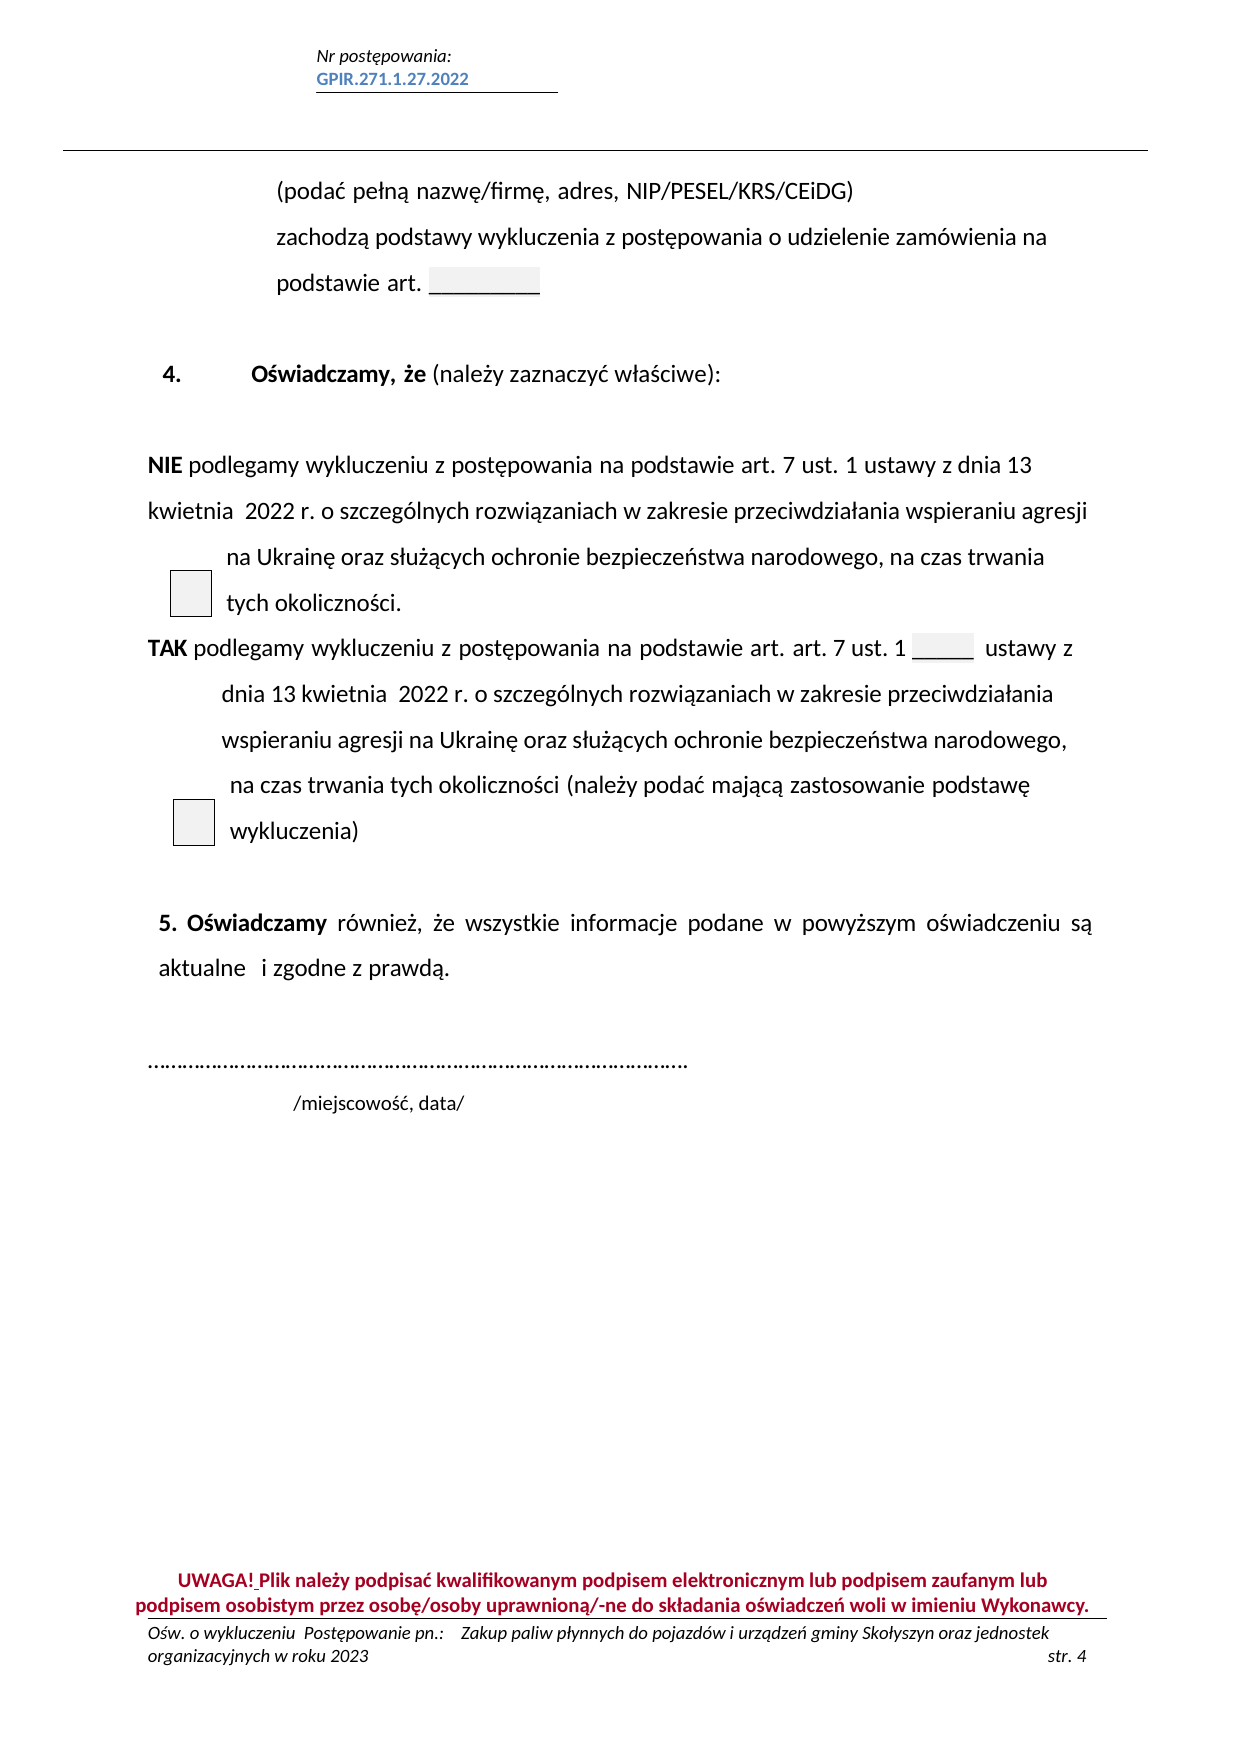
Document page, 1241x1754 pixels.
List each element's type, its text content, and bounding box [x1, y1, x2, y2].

text zachodzą podstawy wykluczenia z postępowania o udzielenie zamówienia na podstawie art. _________ [276, 221, 1093, 297]
text NIE podlegamy wykluczeniu z postępowania na podstawie art. 7 ust. 1 ustawy z dnia 13 kwietnia 2022 r. o szczególnych rozwiązaniach w zakresie przeciwdziałania wspieraniu agresji na Ukrainę oraz służących ochronie bezpieczeństwa narodowego, na czas trwania tych okoliczności. [148, 449, 1093, 617]
list Oświadczamy również, że wszystkie informacje podane w powyższym oświadczeniu są aktualne i zgodne z prawdą. [158, 907, 1093, 983]
table_header [171, 571, 211, 616]
text …………………………………………………………………………………. [148, 1044, 1093, 1074]
text (podać pełną nazwę/firmę, adres, NIP/PESEL/KRS/CEiDG) [276, 175, 1093, 206]
text TAK podlegamy wykluczeniu z postępowania na podstawie art. art. 7 ust. 1 _____ ustawy z dnia 13 kwietnia 2022 r. o szczególnych rozwiązaniach w zakresie przeciwdziałania wspieraniu agresji na Ukrainę oraz służących ochronie bezpieczeństwa narodowego, na czas trwania tych okoliczności (należy podać mającą zastosowanie podstawę wykluczenia) [148, 632, 1093, 846]
table_header [174, 800, 214, 845]
subtitle Oświadczamy, że (należy zaznaczyć właściwe): [162, 358, 1093, 389]
text /miejscowość, data/ [148, 1090, 1093, 1115]
